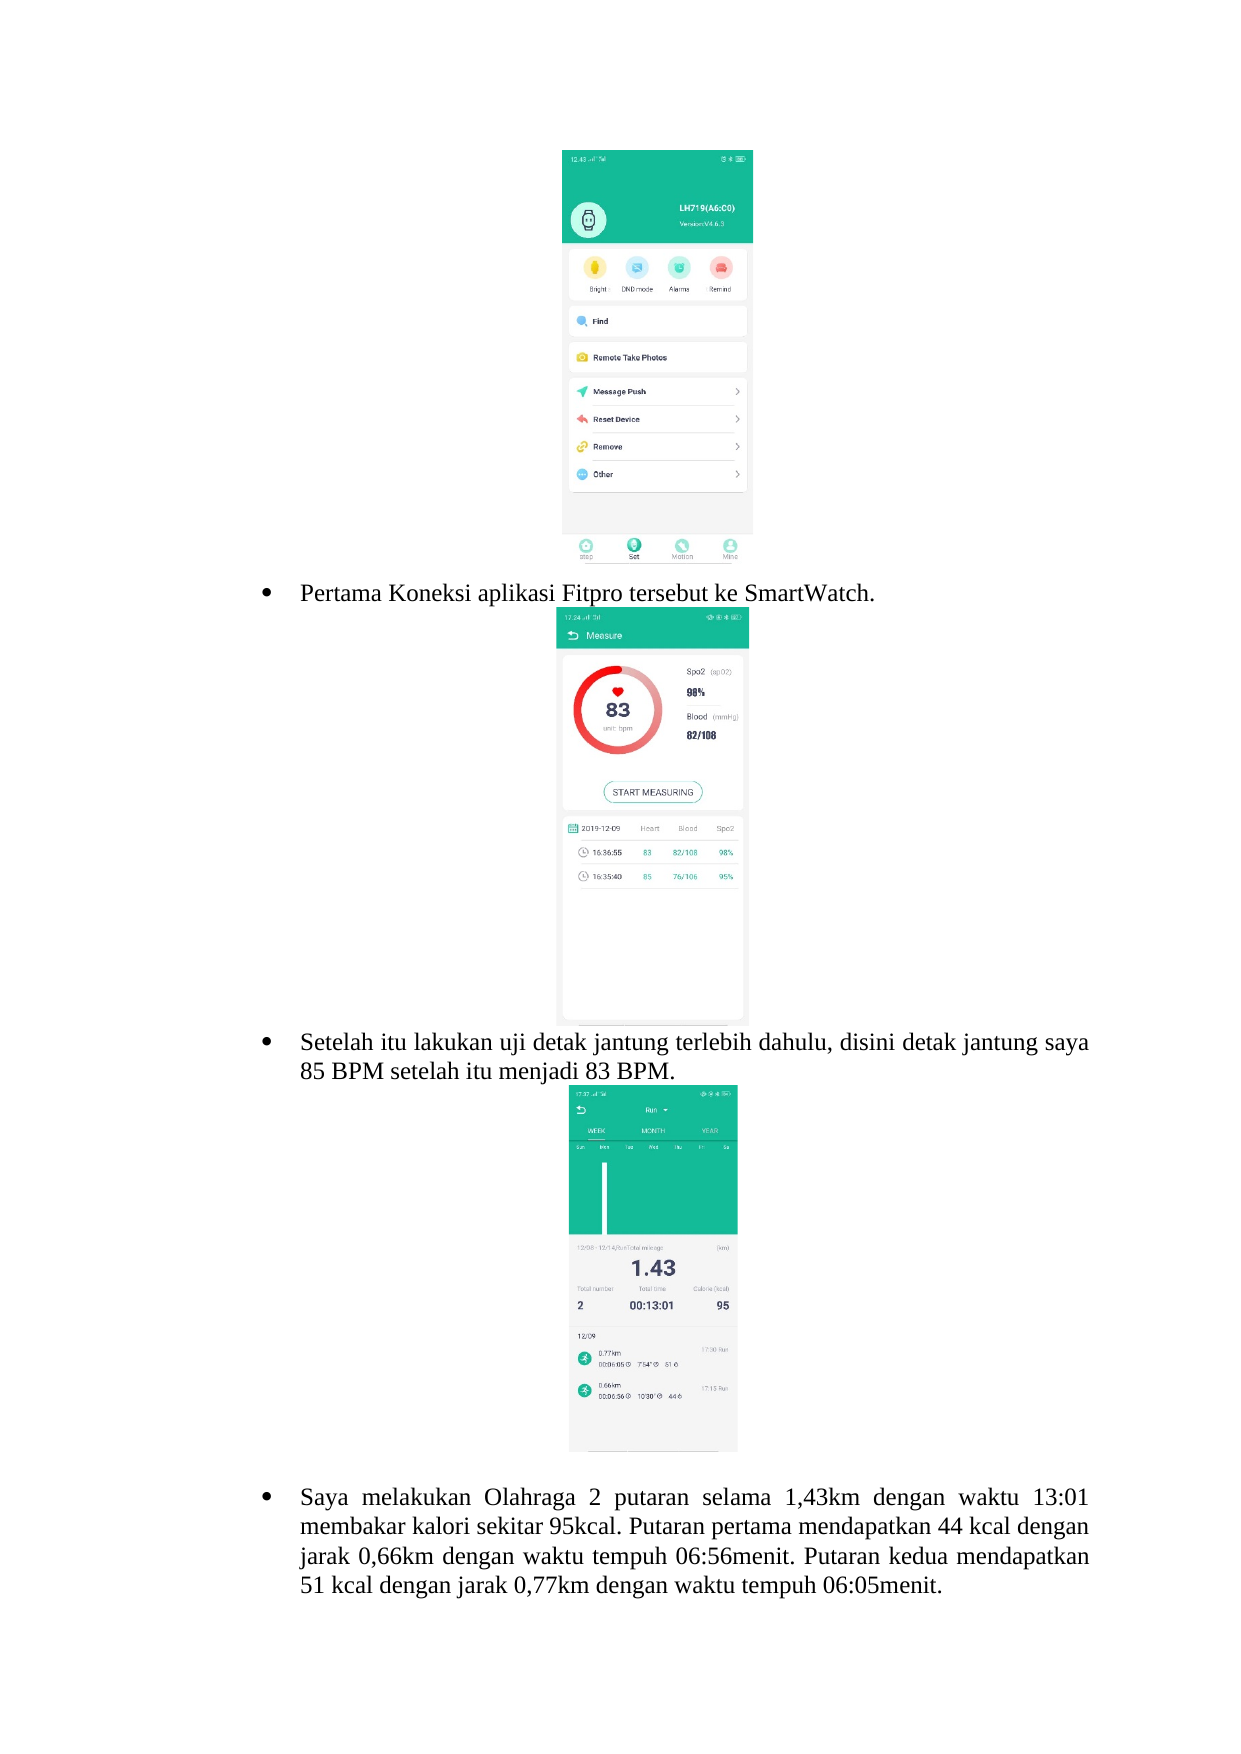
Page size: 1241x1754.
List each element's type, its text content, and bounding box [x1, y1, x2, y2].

picture [562, 150, 754, 564]
picture [556, 607, 750, 1026]
list Pertama Koneksi aplikasi Fitpro tersebut ke SmartWatch. [262, 578, 1090, 607]
picture [568, 1085, 738, 1452]
list Setelah itu lakukan uji detak jantung terlebih dahulu, disini detak jantung saya 85 BPM setelah itu menjadi 83 BPM. [262, 1027, 1090, 1085]
list Saya melakukan Olahraga 2 putaran selama 1,43km dengan waktu 13:01 membakar kalori sekitar 95kcal. Putaran pertama mendapatkan 44 kcal dengan jarak 0,66km dengan waktu tempuh 06:56menit. Putaran kedua mendapatkan 51 kcal dengan jarak 0,77km dengan waktu tempuh 06:05menit. [262, 1482, 1090, 1599]
